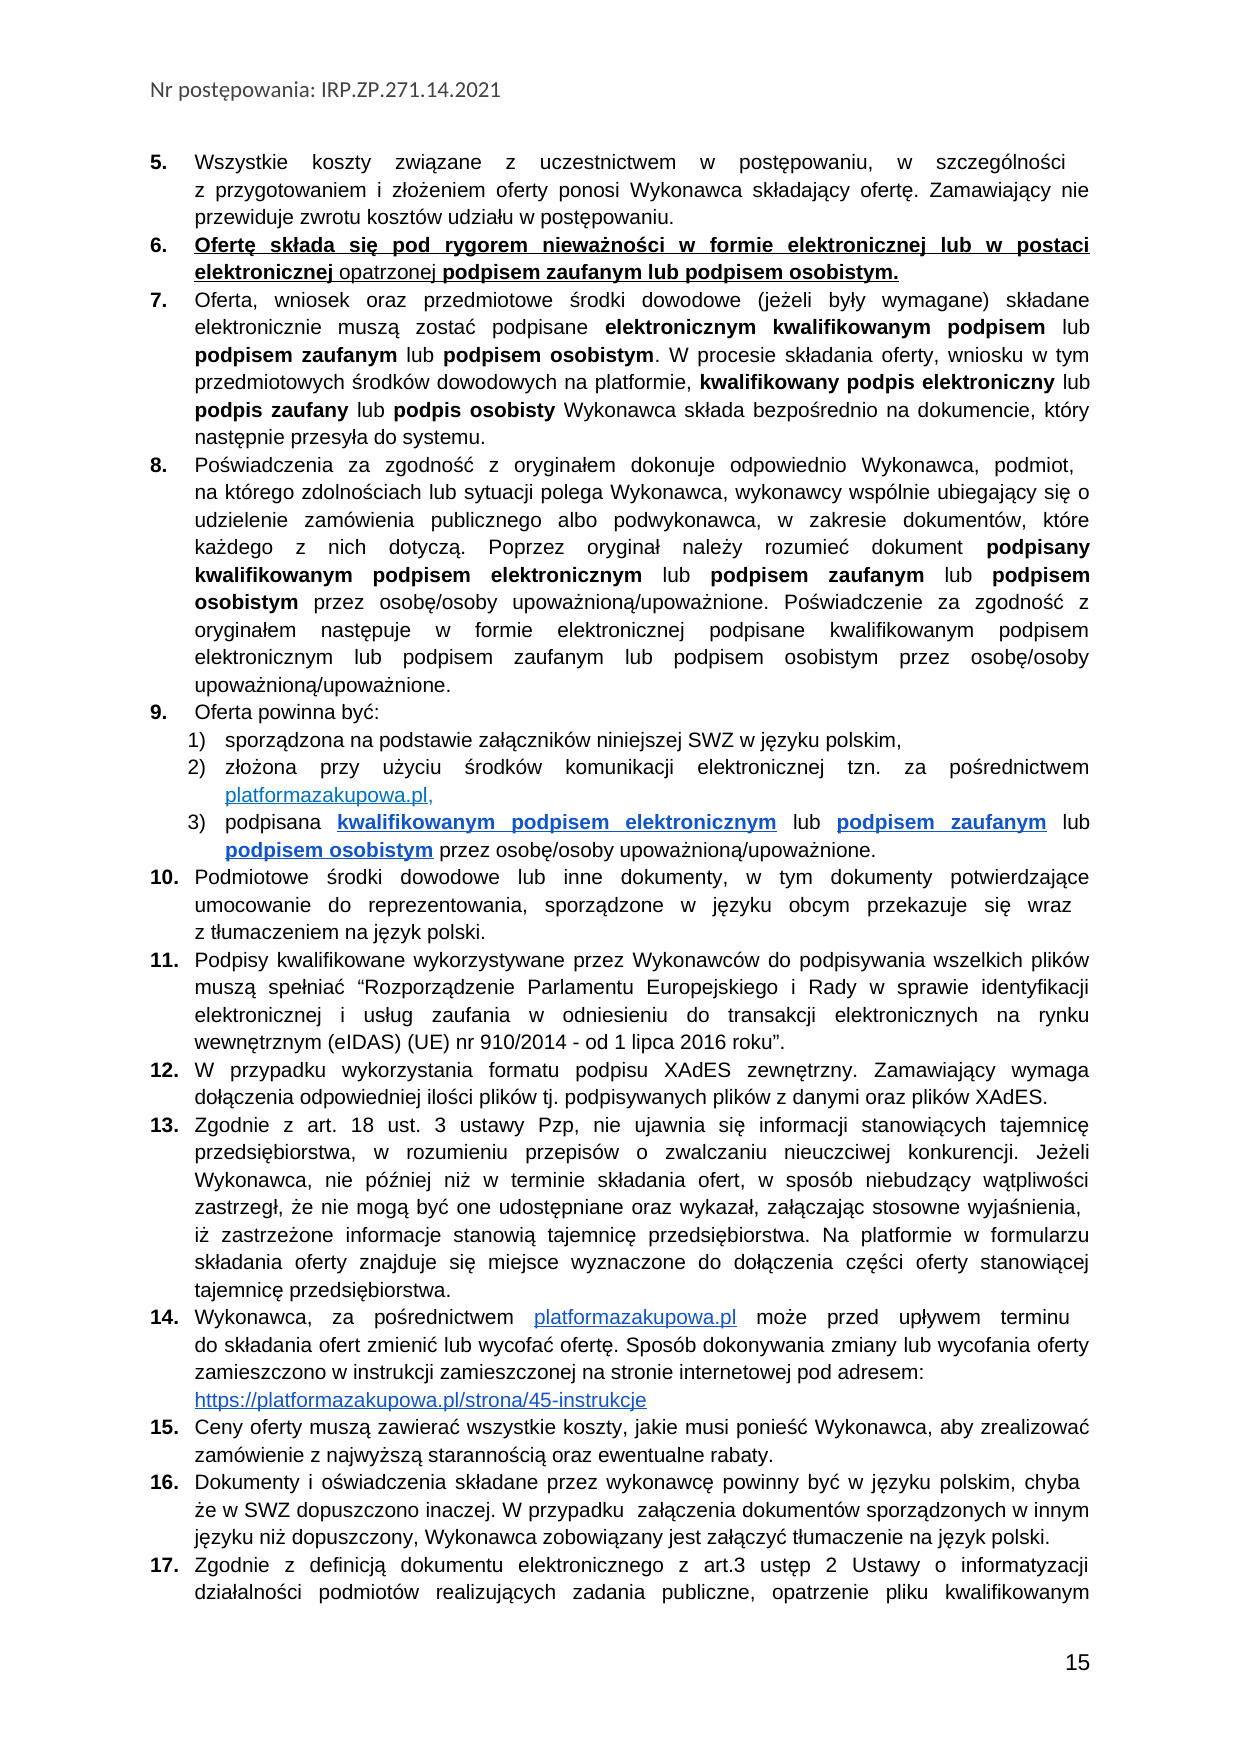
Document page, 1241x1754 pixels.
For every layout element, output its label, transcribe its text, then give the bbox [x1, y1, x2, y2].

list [150, 1552, 1090, 1604]
list Ofertę składa się pod rygorem nieważności w formie elektronicznej lub w postaci elektronicznej opatrzonej podpisem zaufanym lub podpisem osobistym. [150, 232, 1090, 284]
subtitle Poświadczenia za zgodność z oryginałem dokonuje odpowiednio Wykonawca, podmiot, na którego zdolnościach lub sytuacji polega Wykonawca, wykonawcy wspólnie ubiegający się o udzielenie zamówienia publicznego albo podwykonawca, w zakresie dokumentów, które każdego z nich dotyczą. Poprzez oryginał należy rozumieć dokument podpisany kwalifikowanym podpisem elektronicznym lub podpisem zaufanym lub podpisem osobistym przez osobę/osoby upoważnioną/upoważnione. Poświadczenie za zgodność z oryginałem następuje w formie elektronicznej podpisane kwalifikowanym podpisem elektronicznym lub podpisem zaufanym lub podpisem osobistym przez osobę/osoby upoważnioną/upoważnione. [150, 452, 1090, 696]
list Zgodnie z art. 18 ust. 3 ustawy Pzp, nie ujawnia się informacji stanowiących tajemnicę przedsiębiorstwa, w rozumieniu przepisów o zwalczaniu nieuczciwej konkurencji. Jeżeli Wykonawca, nie później niż w terminie składania ofert, w sposób niebudzący wątpliwości zastrzegł, że nie mogą być one udostępniane oraz wykazał, załączając stosowne wyjaśnienia, iż zastrzeżone informacje stanowią tajemnicę przedsiębiorstwa. Na platformie w formularzu składania oferty znajduje się miejsce wyznaczone do dołączenia części oferty stanowiącej tajemnicę przedsiębiorstwa. [150, 1112, 1090, 1301]
text https://platformazakupowa.pl/strona/45-instrukcje [194, 1387, 1090, 1411]
list Oferta powinna być: [150, 700, 1090, 724]
list W przypadku wykorzystania formatu podpisu XAdES zewnętrzny. Zamawiający wymaga dołączenia odpowiedniej ilości plików tj. podpisywanych plików z danymi oraz plików XAdES. [150, 1057, 1090, 1109]
list Dokumenty i oświadczenia składane przez wykonawcę powinny być w języku polskim, chyba że w SWZ dopuszczono inaczej. W przypadku załączenia dokumentów sporządzonych w innym języku niż dopuszczony, Wykonawca zobowiązany jest załączyć tłumaczenie na język polski. [150, 1470, 1090, 1549]
list podpisana kwalifikowanym podpisem elektronicznym lub podpisem zaufanym lub podpisem osobistym przez osobę/osoby upoważnioną/upoważnione. [187, 810, 1090, 861]
list Oferta, wniosek oraz przedmiotowe środki dowodowe (jeżeli były wymagane) składane elektronicznie muszą zostać podpisane elektronicznym kwalifikowanym podpisem lub podpisem zaufanym lub podpisem osobistym. W procesie składania oferty, wniosku w tym przedmiotowych środków dowodowych na platformie, kwalifikowany podpis elektroniczny lub podpis zaufany lub podpis osobisty Wykonawca składa bezpośrednio na dokumencie, który następnie przesyła do systemu. [150, 287, 1090, 449]
list Podpisy kwalifikowane wykorzystywane przez Wykonawców do podpisywania wszelkich plików muszą spełniać “Rozporządzenie Parlamentu Europejskiego i Rady w sprawie identyfikacji elektronicznej i usług zaufania w odniesieniu do transakcji elektronicznych na rynku wewnętrznym (eIDAS) (UE) nr 910/2014 - od 1 lipca 2016 roku”. [150, 947, 1090, 1054]
list złożona przy użyciu środków komunikacji elektronicznej tzn. za pośrednictwem platformazakupowa.pl, [187, 755, 1090, 806]
list Podmiotowe środki dowodowe lub inne dokumenty, w tym dokumenty potwierdzające umocowanie do reprezentowania, sporządzone w języku obcym przekazuje się wraz z tłumaczeniem na język polski. [150, 865, 1090, 944]
list Ceny oferty muszą zawierać wszystkie koszty, jakie musi ponieść Wykonawca, aby zrealizować zamówienie z najwyższą starannością oraz ewentualne rabaty. [150, 1415, 1090, 1466]
list Wykonawca, za pośrednictwem platformazakupowa.pl może przed upływem terminu do składania ofert zmienić lub wycofać ofertę. Sposób dokonywania zmiany lub wycofania oferty zamieszczono w instrukcji zamieszczonej na stronie internetowej pod adresem: [150, 1305, 1090, 1384]
list Wszystkie koszty związane z uczestnictwem w postępowaniu, w szczególności z przygotowaniem i złożeniem oferty ponosi Wykonawca składający ofertę. Zamawiający nie przewiduje zwrotu kosztów udziału w postępowaniu. [150, 150, 1090, 229]
list sporządzona na podstawie załączników niniejszej SWZ w języku polskim, [187, 727, 1090, 751]
